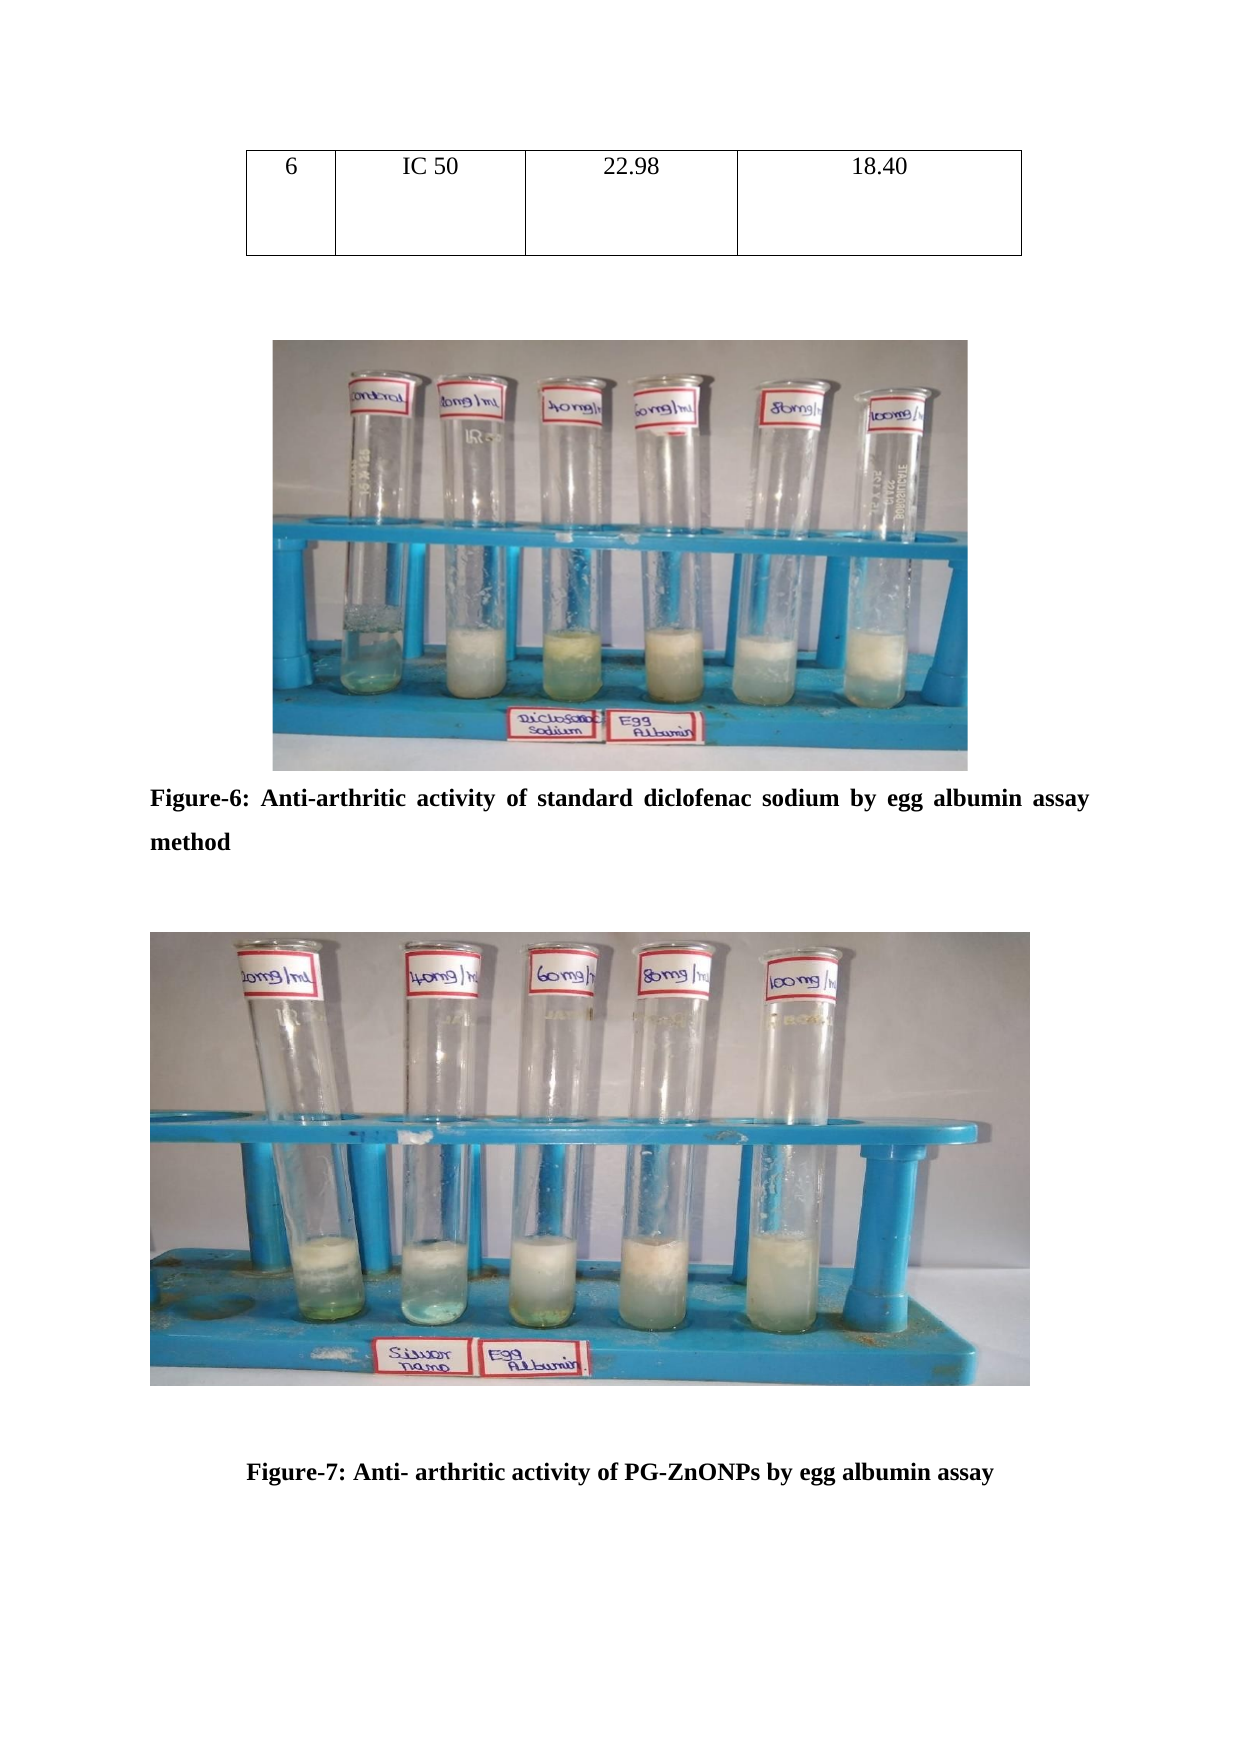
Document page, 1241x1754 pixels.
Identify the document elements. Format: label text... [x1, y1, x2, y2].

picture [272, 340, 968, 771]
table_cell 6 [247, 151, 335, 255]
table_cell 18.40 [738, 151, 1021, 255]
text Figure-7: Anti- arthritic activity of PG-ZnONPs by egg albumin assay [150, 1457, 1090, 1486]
picture [150, 932, 1030, 1386]
table_cell 22.98 [526, 151, 737, 255]
table_cell IC 50 [336, 151, 525, 255]
text Figure-6: Anti-arthritic activity of standard diclofenac sodium by egg albumin assay method [150, 783, 1090, 855]
